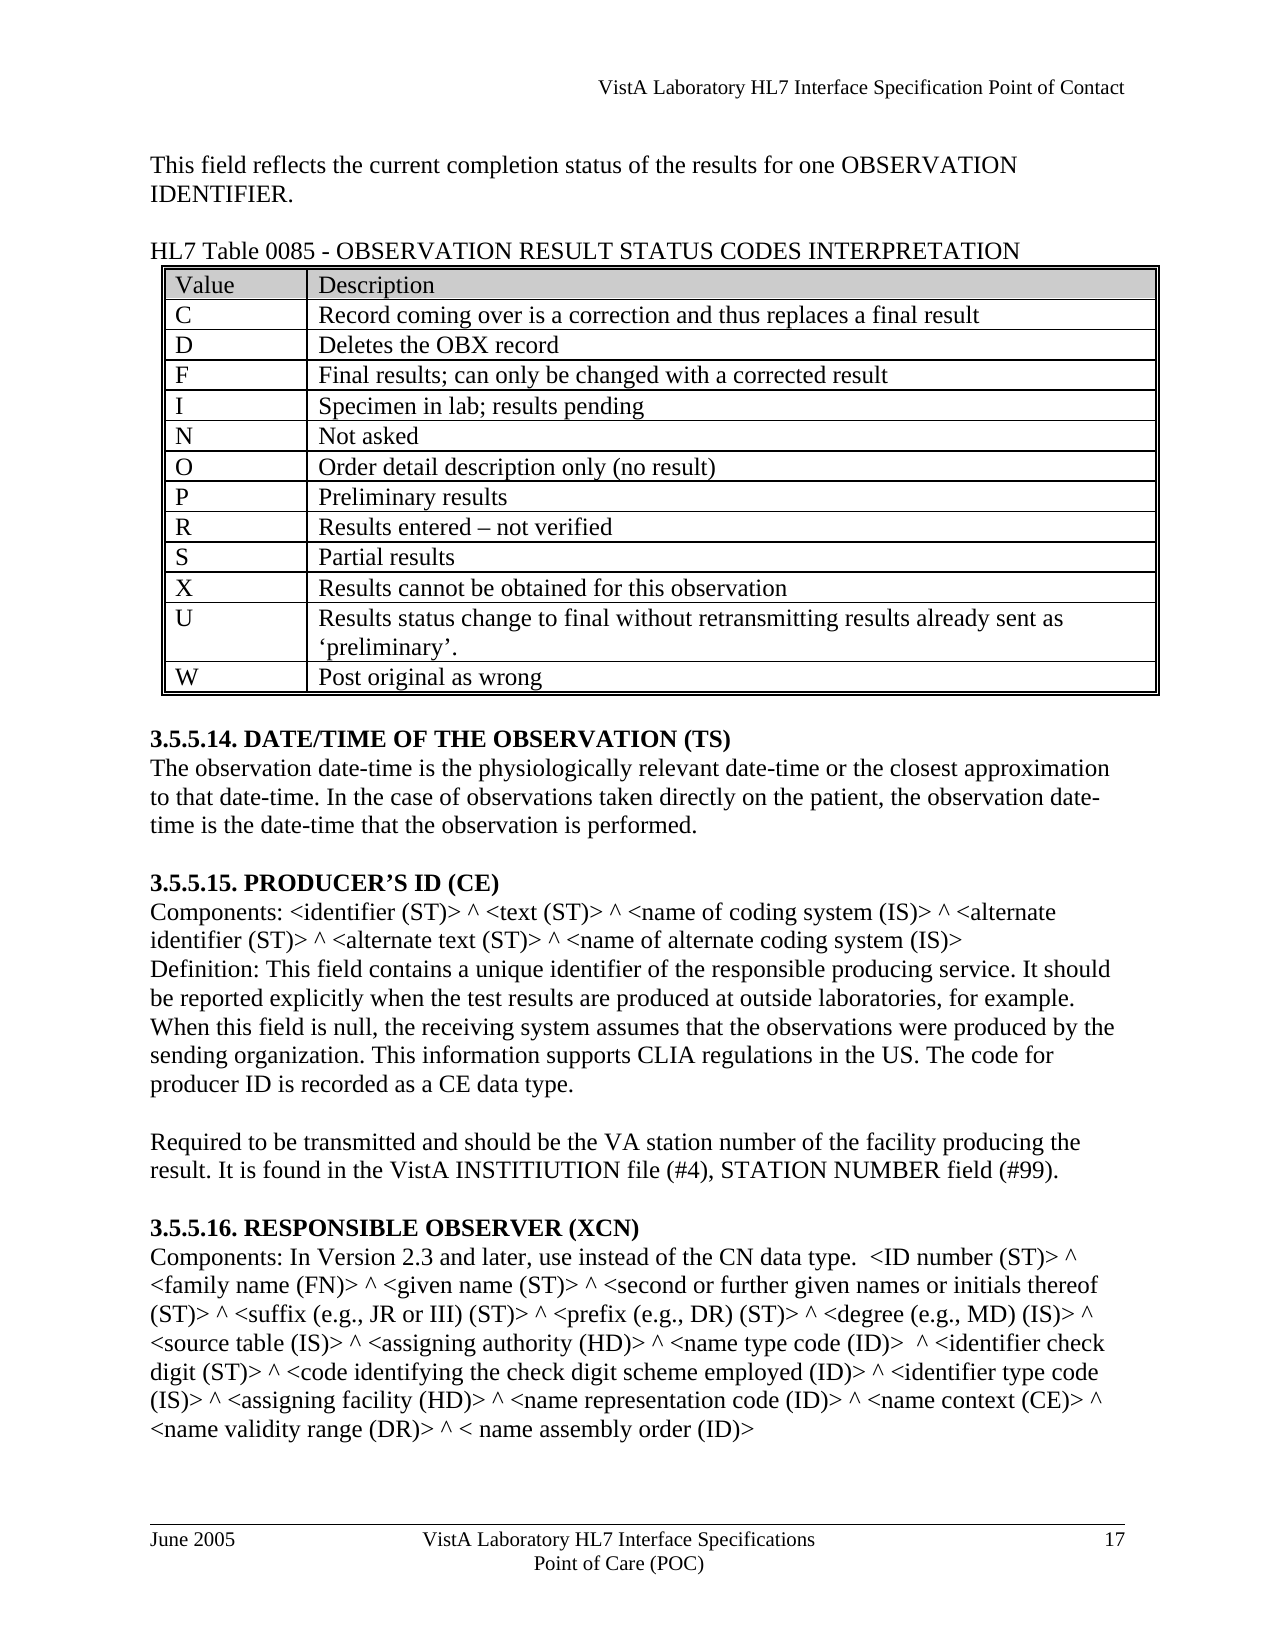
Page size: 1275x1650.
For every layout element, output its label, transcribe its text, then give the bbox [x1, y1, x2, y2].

table_cell X [166, 573, 306, 602]
table_cell I [166, 391, 306, 420]
table_cell R [166, 512, 306, 541]
table_cell Deletes the OBX record [308, 330, 1155, 359]
text HL7 Table 0085 - OBSERVATION RESULT STATUS CODES INTERPRETATION [150, 236, 1125, 265]
table_cell Preliminary results [308, 482, 1155, 511]
text Definition: This field contains a unique identifier of the responsible producing service. It should be reported explicitly when the test results are produced at outside laboratories, for example. When this field is null, the receiving system assumes that the observations were produced by the sending organization. This information supports CLIA regulations in the . The code for producer ID is recorded as a CE data type. [150, 954, 1125, 1098]
table_cell Order detail description only (no result) [308, 452, 1155, 480]
subtitle 3.5.5.15. PRODUCER’S ID (CE) [150, 868, 1125, 897]
table_cell N [166, 421, 306, 450]
table_cell D [166, 330, 306, 359]
text Required to be transmitted and should be the VA station number of the facility producing the result. It is found in the VistA INSTITIUTION file (#4), STATION NUMBER field (#99). [150, 1127, 1125, 1184]
table_cell Results cannot be obtained for this observation [308, 573, 1155, 602]
table_header Description [308, 270, 1155, 298]
table_cell Record coming over is a correction and thus replaces a final result [308, 300, 1155, 329]
table_cell Post original as wrong [308, 662, 1155, 691]
table_cell Results entered – not verified [308, 512, 1155, 541]
text This field reflects the current completion status of the results for one OBSERVATION IDENTIFIER. [150, 150, 1125, 207]
table_cell Partial results [308, 543, 1155, 571]
table_cell Final results; can only be changed with a corrected result [308, 361, 1155, 389]
subtitle 3.5.5.16. RESPONSIBLE OBSERVER (XCN) [150, 1213, 1125, 1242]
text Components: <identifier (ST)> ^ <text (ST)> ^ <name of coding system (IS)> ^ <alternate identifier (ST)> ^ <alternate text (ST)> ^ <name of alternate coding system (IS)> [150, 897, 1125, 954]
table_cell W [166, 662, 306, 691]
table_cell C [166, 300, 306, 329]
table_header Value [166, 270, 306, 298]
text The observation date-time is the physiologically relevant date-time or the closest approximation to that date-time. In the case of observations taken directly on the patient, the observation date-time is the date-time that the observation is performed. [150, 753, 1125, 839]
table_cell O [166, 452, 306, 480]
table_cell U [166, 603, 306, 661]
subtitle 3.5.5.14. DATE/TIME OF THE OBSERVATION (TS) [150, 724, 1125, 753]
table_cell P [166, 482, 306, 511]
table_cell Not asked [308, 421, 1155, 450]
table_cell F [166, 361, 306, 389]
table_cell Results status change to final without retransmitting results already sent as ‘preliminary’. [308, 603, 1155, 661]
table_cell S [166, 543, 306, 571]
table_cell Specimen in lab; results pending [308, 391, 1155, 420]
text Components: In Version 2.3 and later, use instead of the CN data type. <ID number (ST)> ^ <family name (FN)> ^ <given name (ST)> ^ <second or further given names or initials thereof (ST)> ^ <suffix (e.g., JR or III) (ST)> ^ <prefix (e.g., DR) (ST)> ^ <degree (e.g., MD) (IS)> ^ <source table (IS)> ^ <assigning authority (HD)> ^ <name type code (ID)> ^ <identifier check digit (ST)> ^ <code identifying the check digit scheme employed (ID)> ^ <identifier type code (IS)> ^ <assigning facility (HD)> ^ <name representation code (ID)> ^ <name context (CE)> ^ <name validity range (DR)> ^ < name assembly order (ID)> [150, 1242, 1125, 1443]
